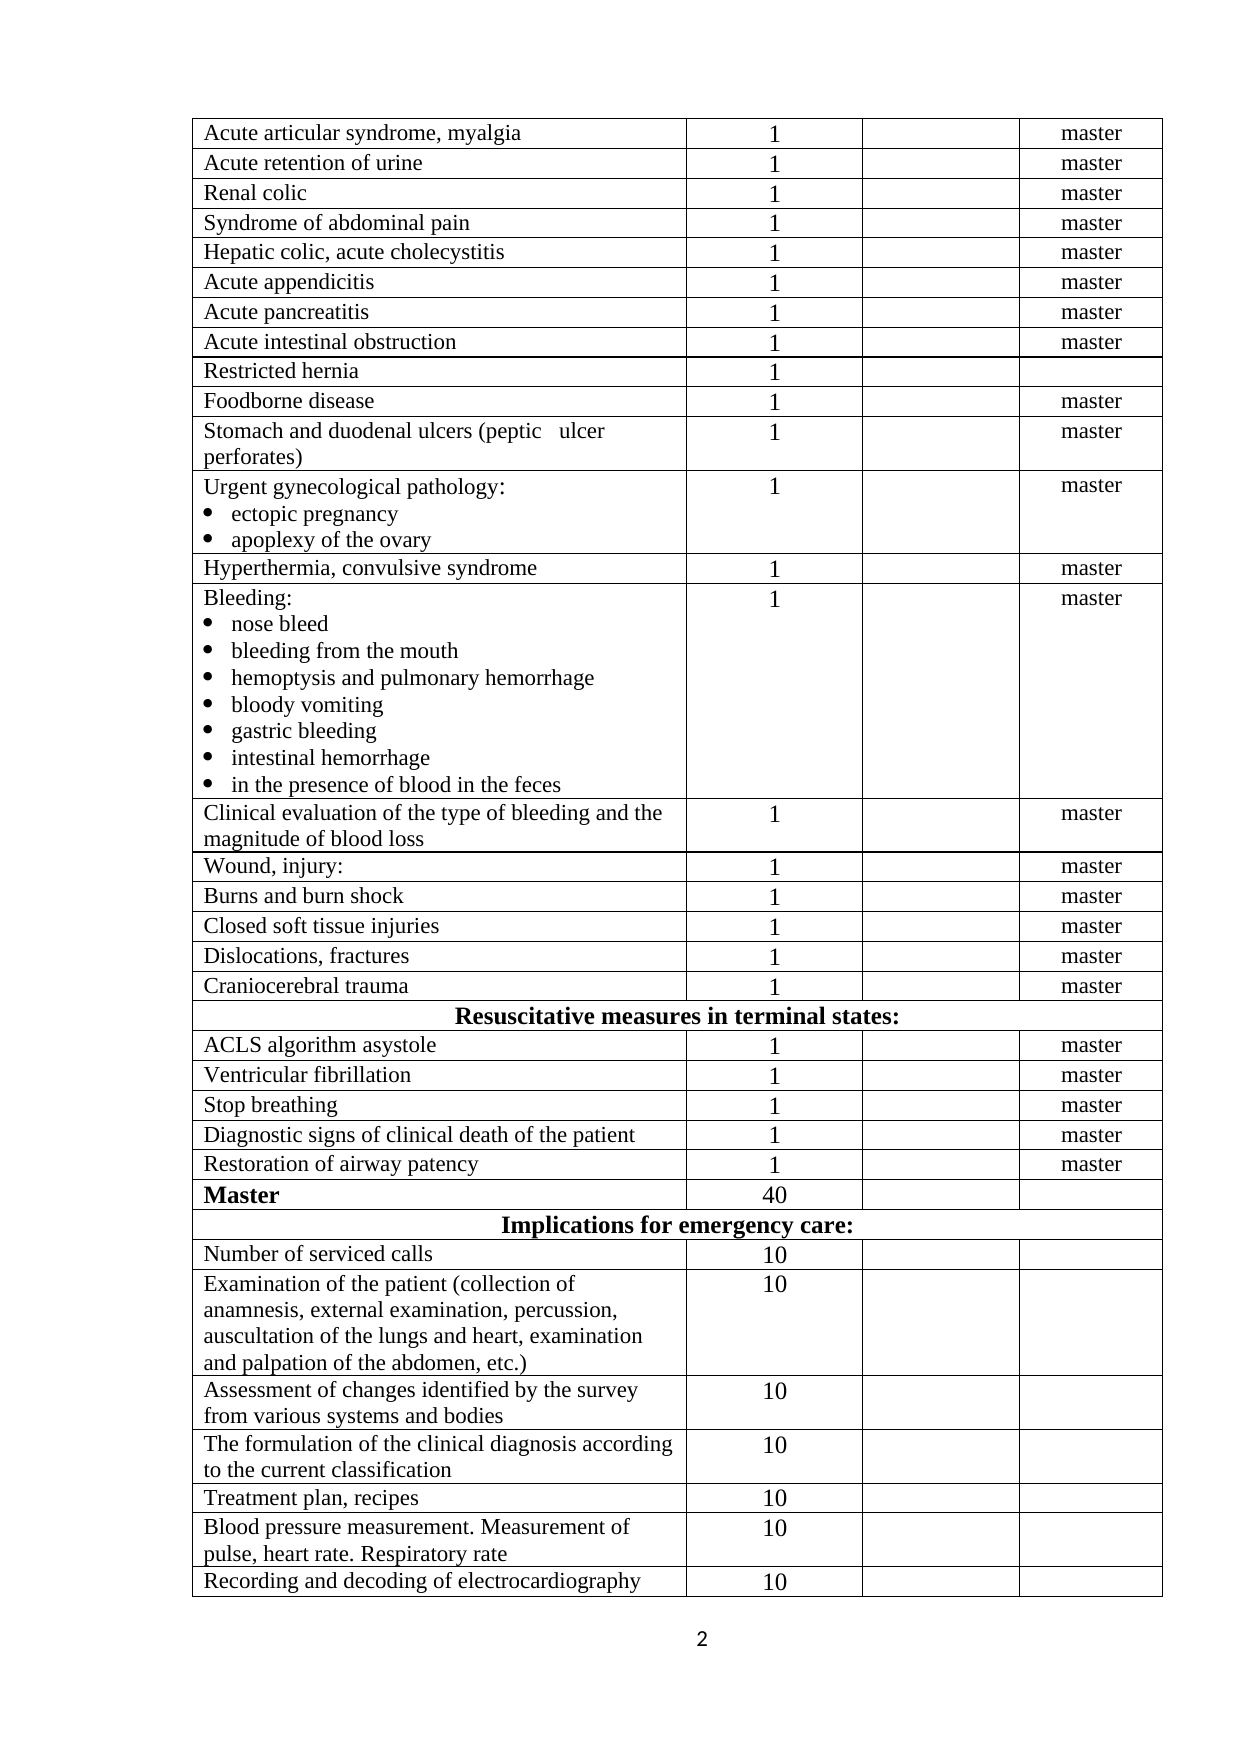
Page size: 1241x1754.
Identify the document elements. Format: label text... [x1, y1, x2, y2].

table_cell 1 [687, 298, 862, 327]
table_cell [863, 972, 1019, 1000]
table_cell [863, 209, 1019, 237]
table_cell Urgent gynecological pathology:  ectopic pregnancy  apoplexy of the ovary [193, 471, 686, 553]
table_cell [863, 471, 1019, 553]
table_cell [863, 1031, 1019, 1060]
table_cell 1 [687, 882, 862, 911]
table_cell Blood pressure measurement. Measurement of pulse, heart rate. Respiratory rate [193, 1513, 686, 1566]
table_cell Diagnostic signs of clinical death of the patient [193, 1121, 686, 1149]
table_cell 1 [687, 1150, 862, 1179]
table_cell 1 [687, 912, 862, 941]
table_cell Acute appendicitis [193, 268, 686, 297]
table_cell [863, 853, 1019, 881]
table_cell 1 [687, 179, 862, 207]
table_cell Restricted hernia [193, 358, 686, 386]
table_cell Assessment of changes identified by the survey from various systems and bodies [193, 1376, 686, 1429]
table_cell [863, 149, 1019, 178]
table_cell master [1020, 972, 1162, 1000]
table_cell 1 [687, 1091, 862, 1119]
table_cell Examination of the patient (collection of anamnesis, external examination, percussion, auscultation of the lungs and heart, examination and palpation of the abdomen, etc.) [193, 1270, 686, 1375]
table_cell [863, 1484, 1019, 1512]
table_cell master [1020, 238, 1162, 267]
table_cell Wound, injury: [193, 853, 686, 881]
table_cell [863, 554, 1019, 583]
table_cell master [1020, 1061, 1162, 1090]
table_cell Hyperthermia, convulsive syndrome [193, 554, 686, 583]
table_cell 1 [687, 554, 862, 583]
table_cell [863, 119, 1019, 148]
table_cell [1020, 1270, 1162, 1375]
table_cell [863, 912, 1019, 941]
table_cell [863, 584, 1019, 798]
table_cell 1 [687, 119, 862, 148]
table_cell Stomach and duodenal ulcers (peptic ulcer perforates) [193, 417, 686, 470]
table_cell Acute intestinal obstruction [193, 328, 686, 356]
table_cell 1 [687, 268, 862, 297]
table_cell Closed soft tissue injuries [193, 912, 686, 941]
table_cell Master [193, 1180, 686, 1209]
table_cell [863, 1091, 1019, 1119]
table_cell master [1020, 942, 1162, 971]
table_cell master [1020, 268, 1162, 297]
table_cell 10 [687, 1430, 862, 1482]
table_cell [863, 387, 1019, 416]
table_cell Acute articular syndrome, myalgia [193, 119, 686, 148]
table_cell 1 [687, 238, 862, 267]
table_cell [863, 1567, 1019, 1596]
table_cell Renal colic [193, 179, 686, 207]
table_cell [1020, 358, 1162, 386]
table_cell Syndrome of abdominal pain [193, 209, 686, 237]
table_cell master [1020, 1150, 1162, 1179]
table_cell 1 [687, 471, 862, 553]
table_cell ACLS algorithm asystole [193, 1031, 686, 1060]
table_cell [863, 1240, 1019, 1268]
table_cell Number of serviced calls [193, 1240, 686, 1268]
table_cell Stop breathing [193, 1091, 686, 1119]
table_cell [863, 268, 1019, 297]
table_cell [863, 328, 1019, 356]
table_cell Hepatic colic, acute cholecystitis [193, 238, 686, 267]
table_cell [863, 238, 1019, 267]
table_cell 1 [687, 584, 862, 798]
table_cell 1 [687, 1031, 862, 1060]
table_cell 10 [687, 1484, 862, 1512]
table_cell The formulation of the clinical diagnosis according to the current classification [193, 1430, 686, 1482]
table_cell 1 [687, 799, 862, 851]
table_cell [863, 1270, 1019, 1375]
table_cell Restoration of airway patency [193, 1150, 686, 1179]
table_cell [863, 358, 1019, 386]
table_cell master [1020, 298, 1162, 327]
table_cell [863, 179, 1019, 207]
table_cell 1 [687, 942, 862, 971]
table_cell Treatment plan, recipes [193, 1484, 686, 1512]
table_cell 10 [687, 1567, 862, 1596]
table_cell master [1020, 328, 1162, 356]
table_cell master [1020, 417, 1162, 470]
table_cell [1020, 1180, 1162, 1209]
table_cell [1020, 1240, 1162, 1268]
table_cell [863, 1430, 1019, 1482]
table_cell master [1020, 149, 1162, 178]
table_cell [863, 1150, 1019, 1179]
table_cell master [1020, 554, 1162, 583]
table_cell 1 [687, 149, 862, 178]
table_cell 10 [687, 1270, 862, 1375]
table_cell [863, 1376, 1019, 1429]
table_cell 10 [687, 1376, 862, 1429]
table_cell [1020, 1430, 1162, 1482]
table_cell Recording and decoding of electrocardiography [193, 1567, 686, 1596]
table_cell [863, 298, 1019, 327]
table_cell master [1020, 853, 1162, 881]
table_cell 10 [687, 1240, 862, 1268]
table_cell Clinical evaluation of the type of bleeding and the magnitude of blood loss [193, 799, 686, 851]
table_cell master [1020, 799, 1162, 851]
table_cell [863, 1061, 1019, 1090]
table_cell [1020, 1376, 1162, 1429]
table_cell master [1020, 1091, 1162, 1119]
table_cell 1 [687, 358, 862, 386]
table_cell 40 [687, 1180, 862, 1209]
table_cell master [1020, 912, 1162, 941]
table_cell Implications for emergency care: [193, 1210, 1162, 1239]
table_cell Acute retention of urine [193, 149, 686, 178]
table_cell master [1020, 584, 1162, 798]
table_cell [863, 942, 1019, 971]
table_cell [863, 799, 1019, 851]
table_cell Craniocerebral trauma [193, 972, 686, 1000]
table_cell [1020, 1513, 1162, 1566]
table_cell Dislocations, fractures [193, 942, 686, 971]
table_cell master [1020, 471, 1162, 553]
table_cell 1 [687, 853, 862, 881]
table_cell master [1020, 1121, 1162, 1149]
table_cell [863, 1121, 1019, 1149]
table_cell Ventricular fibrillation [193, 1061, 686, 1090]
table_cell master [1020, 119, 1162, 148]
table_cell 1 [687, 328, 862, 356]
table_cell [863, 882, 1019, 911]
table_cell 1 [687, 1121, 862, 1149]
table_cell 1 [687, 972, 862, 1000]
table_cell 1 [687, 209, 862, 237]
table_cell Resuscitative measures in terminal states: [193, 1001, 1162, 1030]
table_cell master [1020, 1031, 1162, 1060]
table_cell [863, 1180, 1019, 1209]
table_cell [863, 417, 1019, 470]
table_cell master [1020, 209, 1162, 237]
table_cell [1020, 1484, 1162, 1512]
table_cell 10 [687, 1513, 862, 1566]
table_cell 1 [687, 1061, 862, 1090]
table_cell 1 [687, 417, 862, 470]
table_cell Foodborne disease [193, 387, 686, 416]
table_cell Acute pancreatitis [193, 298, 686, 327]
table_cell master [1020, 387, 1162, 416]
table_cell [863, 1513, 1019, 1566]
table_cell [1020, 1567, 1162, 1596]
table_cell 1 [687, 387, 862, 416]
table_cell master [1020, 882, 1162, 911]
table_cell Burns and burn shock [193, 882, 686, 911]
table_cell master [1020, 179, 1162, 207]
table_cell Bleeding:  nose bleed  bleeding from the mouth  hemoptysis and pulmonary hemorrhage  bloody vomiting  gastric bleeding  intestinal hemorrhage  in the presence of blood in the feces [193, 584, 686, 798]
